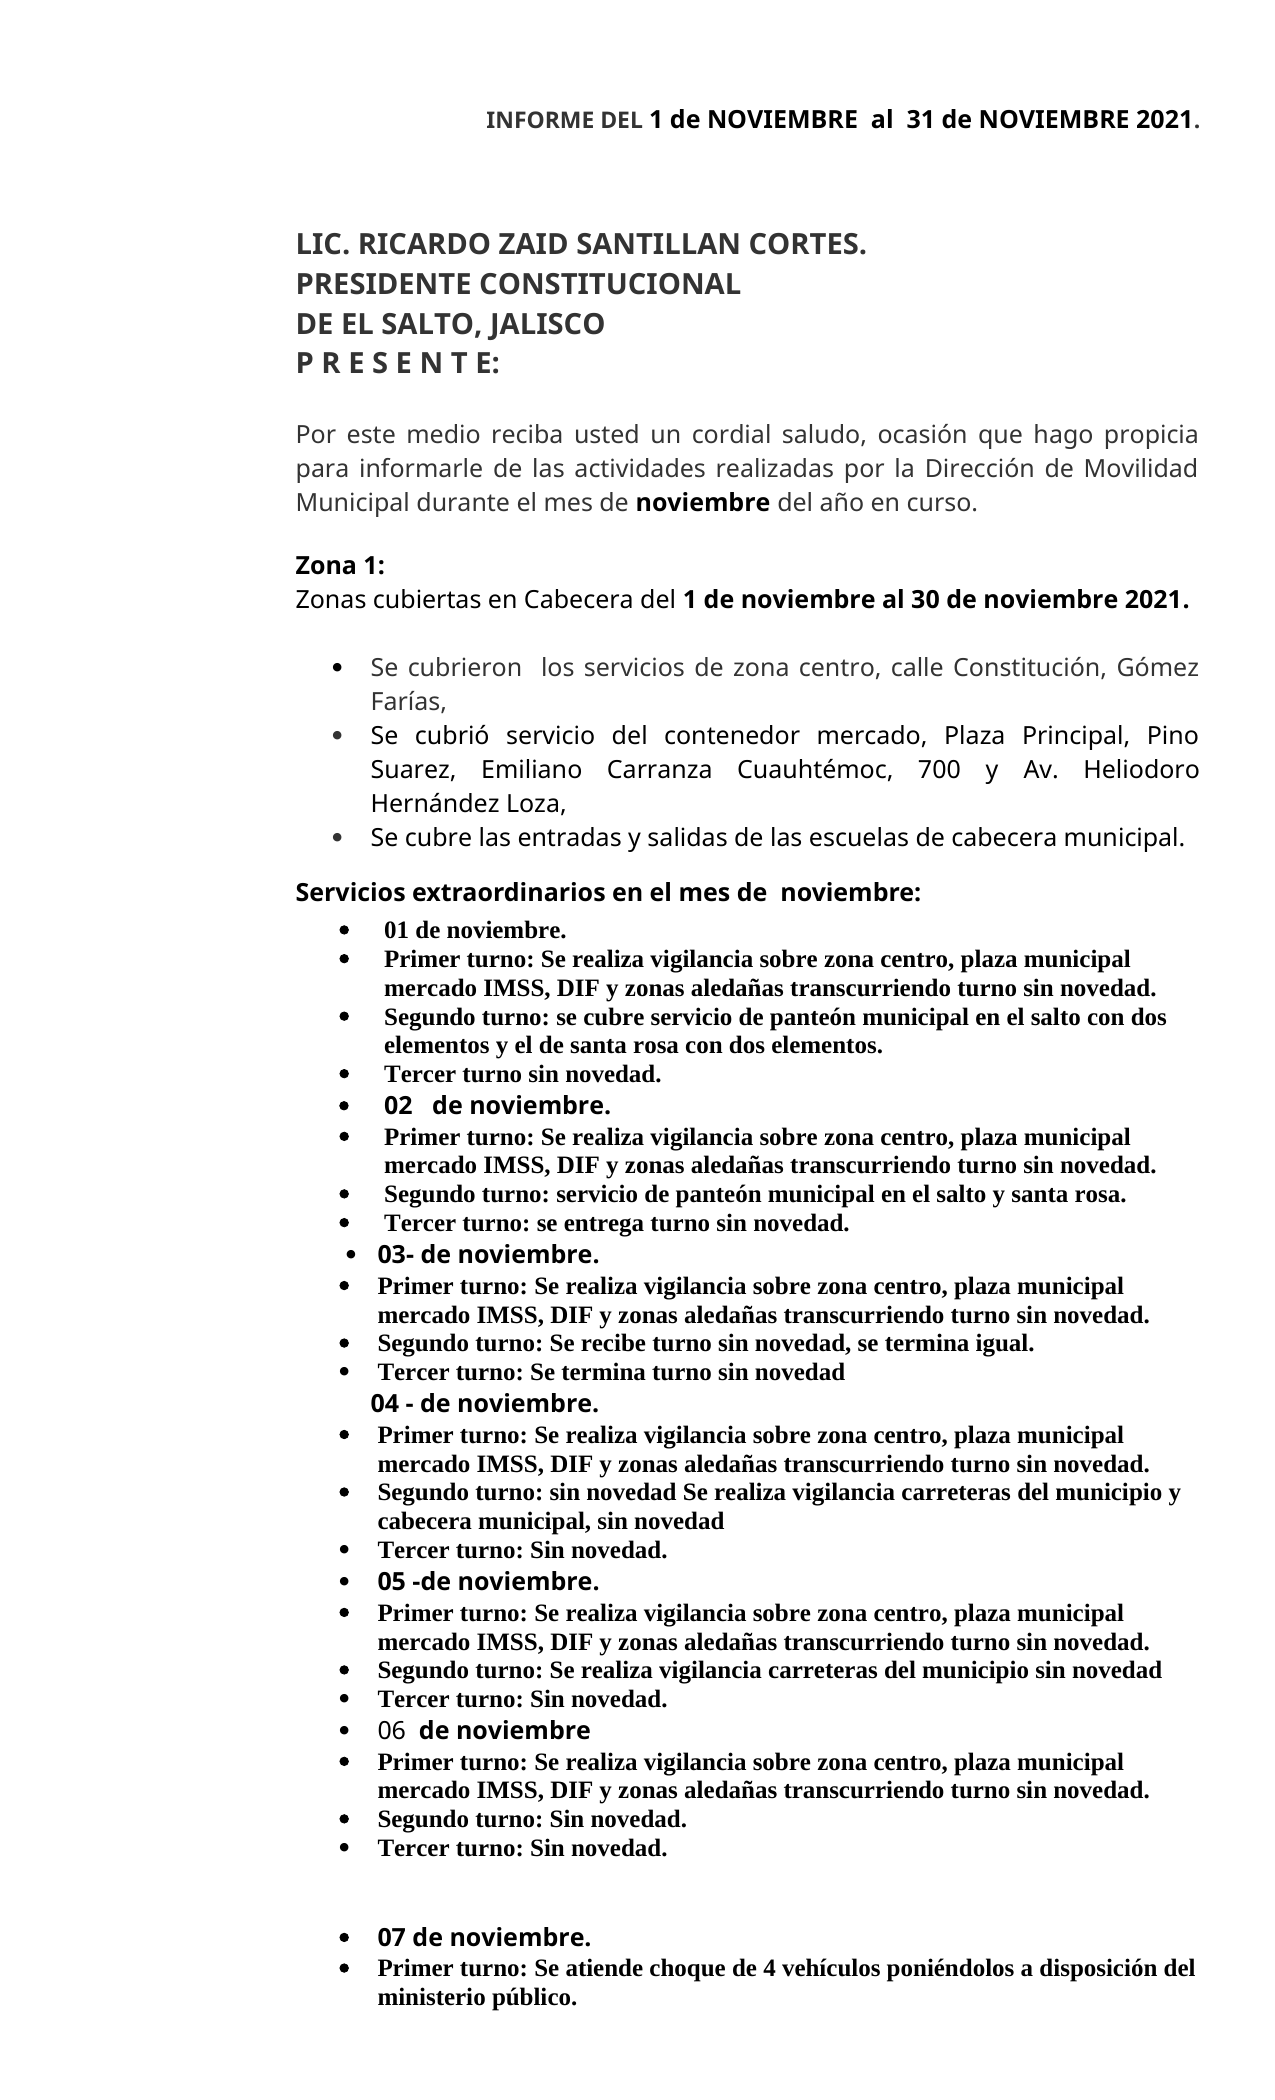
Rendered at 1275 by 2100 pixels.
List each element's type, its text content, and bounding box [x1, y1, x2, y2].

text LIC. RICARDO ZAID SANTILLAN CORTES. [295, 223, 1200, 263]
text PRESIDENTE CONSTITUCIONAL [295, 263, 1200, 303]
list Tercer turno: Sin novedad. [340, 1535, 1200, 1564]
list Tercer turno sin novedad. [340, 1059, 1200, 1088]
list Tercer turno: Se termina turno sin novedad [340, 1357, 1200, 1386]
list Tercer turno: Sin novedad. [340, 1684, 1200, 1713]
list 07 de noviembre. [340, 1919, 1200, 1953]
list Segundo turno: servicio de panteón municipal en el salto y santa rosa. [340, 1179, 1200, 1208]
list Tercer turno: se entrega turno sin novedad. [340, 1208, 1200, 1237]
list Primer turno: Se realiza vigilancia sobre zona centro, plaza municipal mercado IMSS, DIF y zonas aledañas transcurriendo turno sin novedad. [340, 1271, 1200, 1328]
list Se cubrió servicio del contenedor mercado, Plaza Principal, Pino Suarez, Emiliano Carranza Cuauhtémoc, 700 y Av. Heliodoro Hernández Loza, [333, 718, 1200, 820]
text DE EL SALTO, JALISCO [295, 303, 1200, 343]
list 02 de noviembre. [339, 1088, 1200, 1122]
text Zonas cubiertas en Cabecera del 1 de noviembre al 30 de noviembre 2021. [295, 582, 1200, 616]
list Primer turno: Se realiza vigilancia sobre zona centro, plaza municipal mercado IMSS, DIF y zonas aledañas transcurriendo turno sin novedad. [340, 1598, 1200, 1655]
text P R E S E N T E: [295, 343, 1200, 382]
list Primer turno: Se realiza vigilancia sobre zona centro, plaza municipal mercado IMSS, DIF y zonas aledañas transcurriendo turno sin novedad. [340, 944, 1200, 1002]
list 03- de noviembre. [347, 1237, 1200, 1271]
list Primer turno: Se realiza vigilancia sobre zona centro, plaza municipal mercado IMSS, DIF y zonas aledañas transcurriendo turno sin novedad. [340, 1747, 1200, 1804]
list Se cubre las entradas y salidas de las escuelas de cabecera municipal. [333, 820, 1200, 854]
list Tercer turno: Sin novedad. [340, 1833, 1200, 1862]
list Segundo turno: sin novedad Se realiza vigilancia carreteras del municipio y cabecera municipal, sin novedad [340, 1477, 1200, 1535]
text Zona 1: [295, 548, 1200, 582]
list Primer turno: Se atiende choque de 4 vehículos poniéndolos a disposición del ministerio público. [340, 1953, 1200, 2011]
list Primer turno: Se realiza vigilancia sobre zona centro, plaza municipal mercado IMSS, DIF y zonas aledañas transcurriendo turno sin novedad. [340, 1122, 1200, 1179]
list 01 de noviembre. [340, 915, 1200, 944]
list Segundo turno: Se recibe turno sin novedad, se termina igual. [340, 1328, 1200, 1357]
text INFORME DEL 1 de NOVIEMBRE al 31 de NOVIEMBRE 2021. [295, 101, 1200, 135]
list Se cubrieron los servicios de zona centro, calle Constitución, Gómez Farías, [333, 650, 1200, 718]
list 06 de noviembre [340, 1713, 1200, 1747]
list Primer turno: Se realiza vigilancia sobre zona centro, plaza municipal mercado IMSS, DIF y zonas aledañas transcurriendo turno sin novedad. [340, 1420, 1200, 1477]
list 04 - de noviembre. [370, 1386, 1200, 1420]
text Por este medio reciba usted un cordial saludo, ocasión que hago propicia para informarle de las actividades realizadas por la Dirección de Movilidad Municipal durante el mes de noviembre del año en curso. [295, 417, 1200, 519]
list 05 -de noviembre. [340, 1564, 1200, 1598]
subtitle Servicios extraordinarios en el mes de noviembre: [295, 875, 1200, 909]
list Segundo turno: Se realiza vigilancia carreteras del municipio sin novedad [340, 1655, 1200, 1684]
list Segundo turno: se cubre servicio de panteón municipal en el salto con dos elementos y el de santa rosa con dos elementos. [340, 1002, 1200, 1059]
list Segundo turno: Sin novedad. [340, 1804, 1200, 1833]
